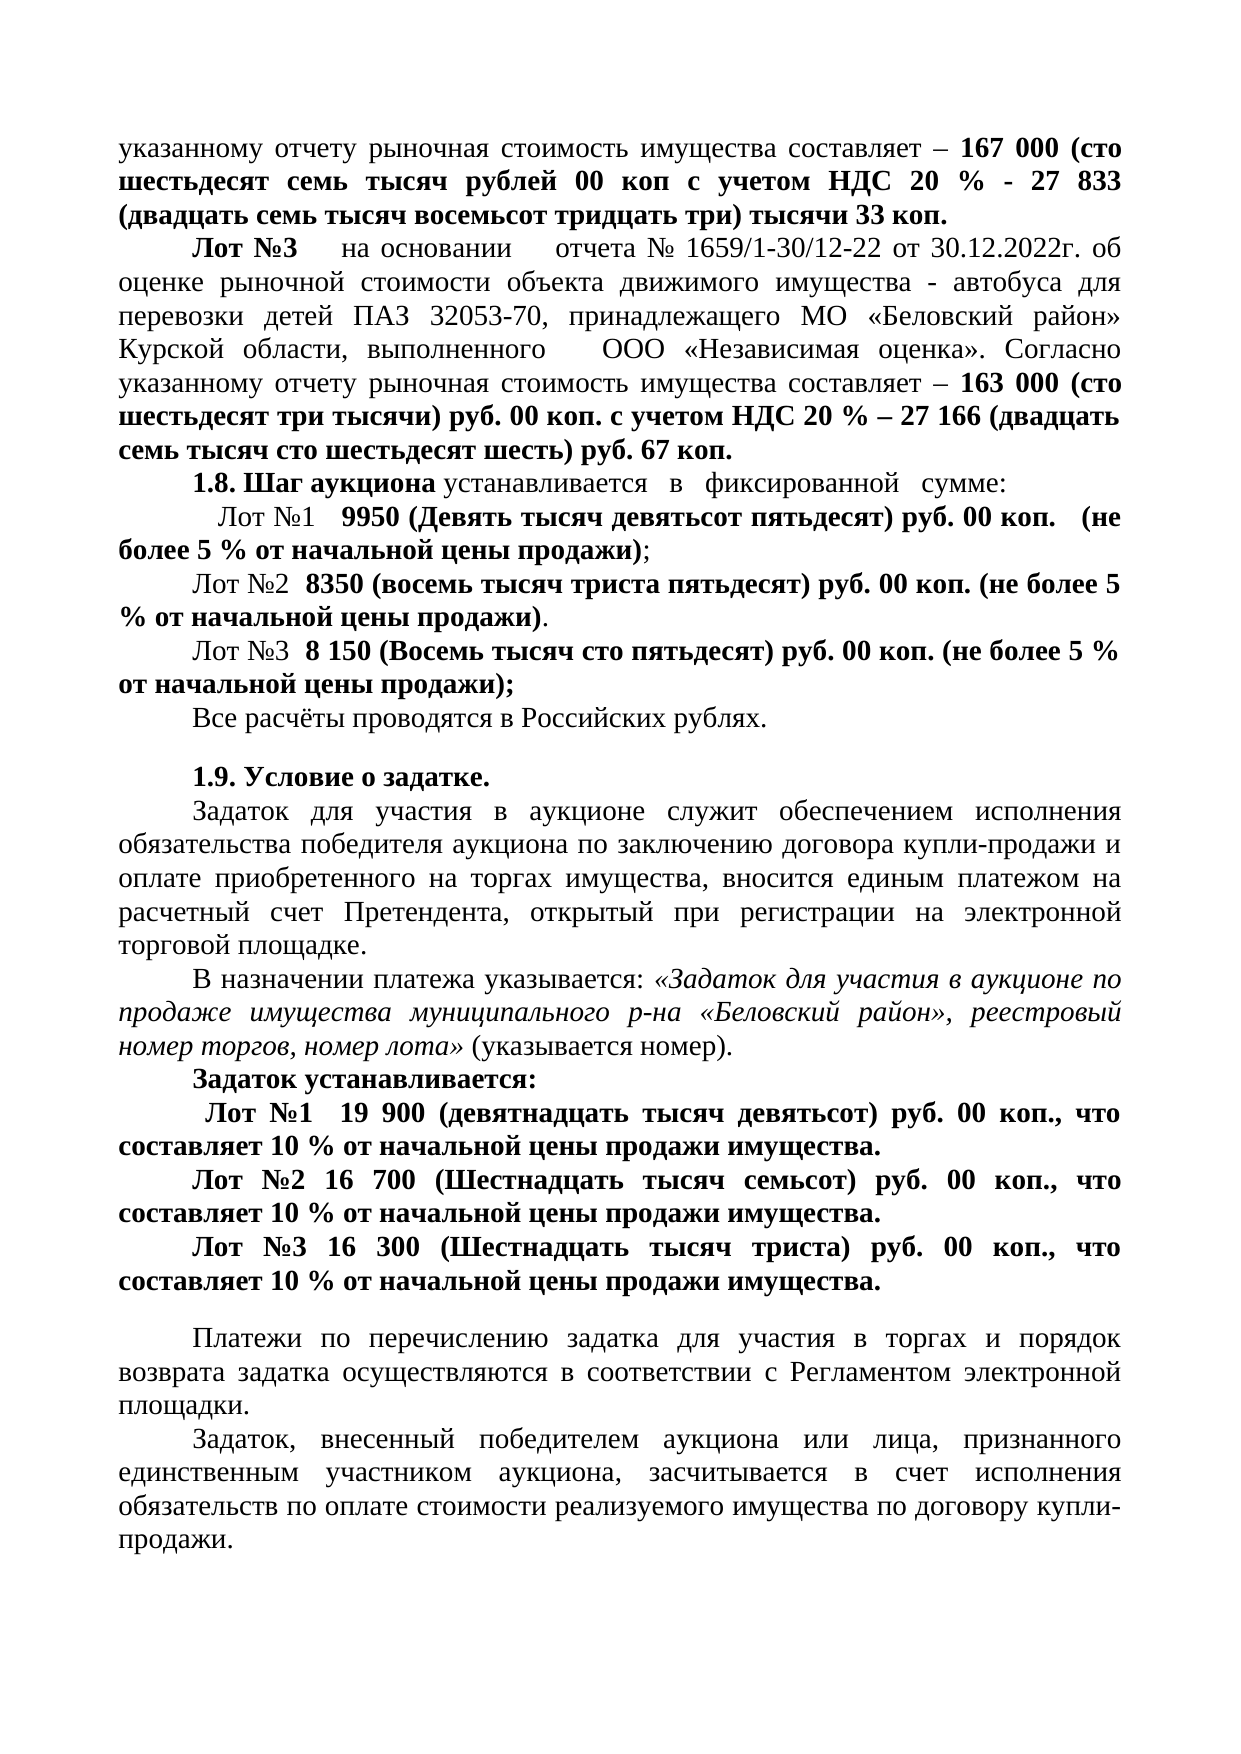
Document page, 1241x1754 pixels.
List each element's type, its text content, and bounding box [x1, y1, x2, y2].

text Лот №3 16 300 (Шестнадцать тысяч триста) руб. 00 коп., что составляет 10 % от начальной цены продажи имущества. [118, 1229, 1122, 1296]
text 1.9. Условие о задатке. [118, 759, 1122, 793]
text 1.8. Шаг аукциона устанавливается в фиксированной сумме: [118, 465, 1122, 499]
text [118, 130, 1122, 231]
text Лот №3 на основании отчета № 1659/1-30/12-22 от 30.12.2022г. об оценке рыночной стоимости объекта движимого имущества - автобуса для перевозки детей ПАЗ 32053-70, принадлежащего МО «Беловский район» Курской области, выполненного ООО «Независимая оценка». Согласно указанному отчету рыночная стоимость имущества составляет – 163 000 (сто шестьдесят три тысячи) руб. 00 коп. с учетом НДС 20 % – 27 166 (двадцать семь тысяч сто шестьдесят шесть) руб. 67 коп. [118, 231, 1122, 465]
text Лот №1 9950 (Девять тысяч девятьсот пятьдесят) руб. 00 коп. (не более 5 % от начальной цены продажи); [118, 499, 1122, 566]
text Задаток устанавливается: [118, 1061, 1122, 1095]
text Лот №2 16 700 (Шестнадцать тысяч семьсот) руб. 00 коп., что составляет 10 % от начальной цены продажи имущества. [118, 1162, 1122, 1229]
text Задаток для участия в аукционе служит обеспечением исполнения обязательства победителя аукциона по заключению договора купли-продажи и оплате приобретенного на торгах имущества, вносится единым платежом на расчетный счет Претендента, открытый при регистрации на электронной торговой площадке. [118, 793, 1122, 961]
text В назначении платежа указывается: «Задаток для участия в аукционе по продаже имущества муниципального р-на «Беловский район», реестровый номер торгов, номер лота» (указывается номер). [118, 961, 1122, 1061]
text Лот №3 8 150 (Восемь тысяч сто пятьдесят) руб. 00 коп. (не более 5 % от начальной цены продажи); [118, 633, 1122, 700]
text Лот №2 8350 (восемь тысяч триста пятьдесят) руб. 00 коп. (не более 5 % от начальной цены продажи). [118, 566, 1122, 633]
text Лот №1 19 900 (девятнадцать тысяч девятьсот) руб. 00 коп., что составляет 10 % от начальной цены продажи имущества. [118, 1095, 1122, 1162]
text Платежи по перечислению задатка для участия в торгах и порядок возврата задатка осуществляются в соответствии с Регламентом электронной площадки. [118, 1320, 1122, 1421]
text Все расчёты проводятся в Российских рублях. [118, 700, 1122, 734]
text Задаток, внесенный победителем аукциона или лица, признанного единственным участником аукциона, засчитывается в счет исполнения обязательств по оплате стоимости реализуемого имущества по договору купли-продажи. [118, 1421, 1122, 1555]
